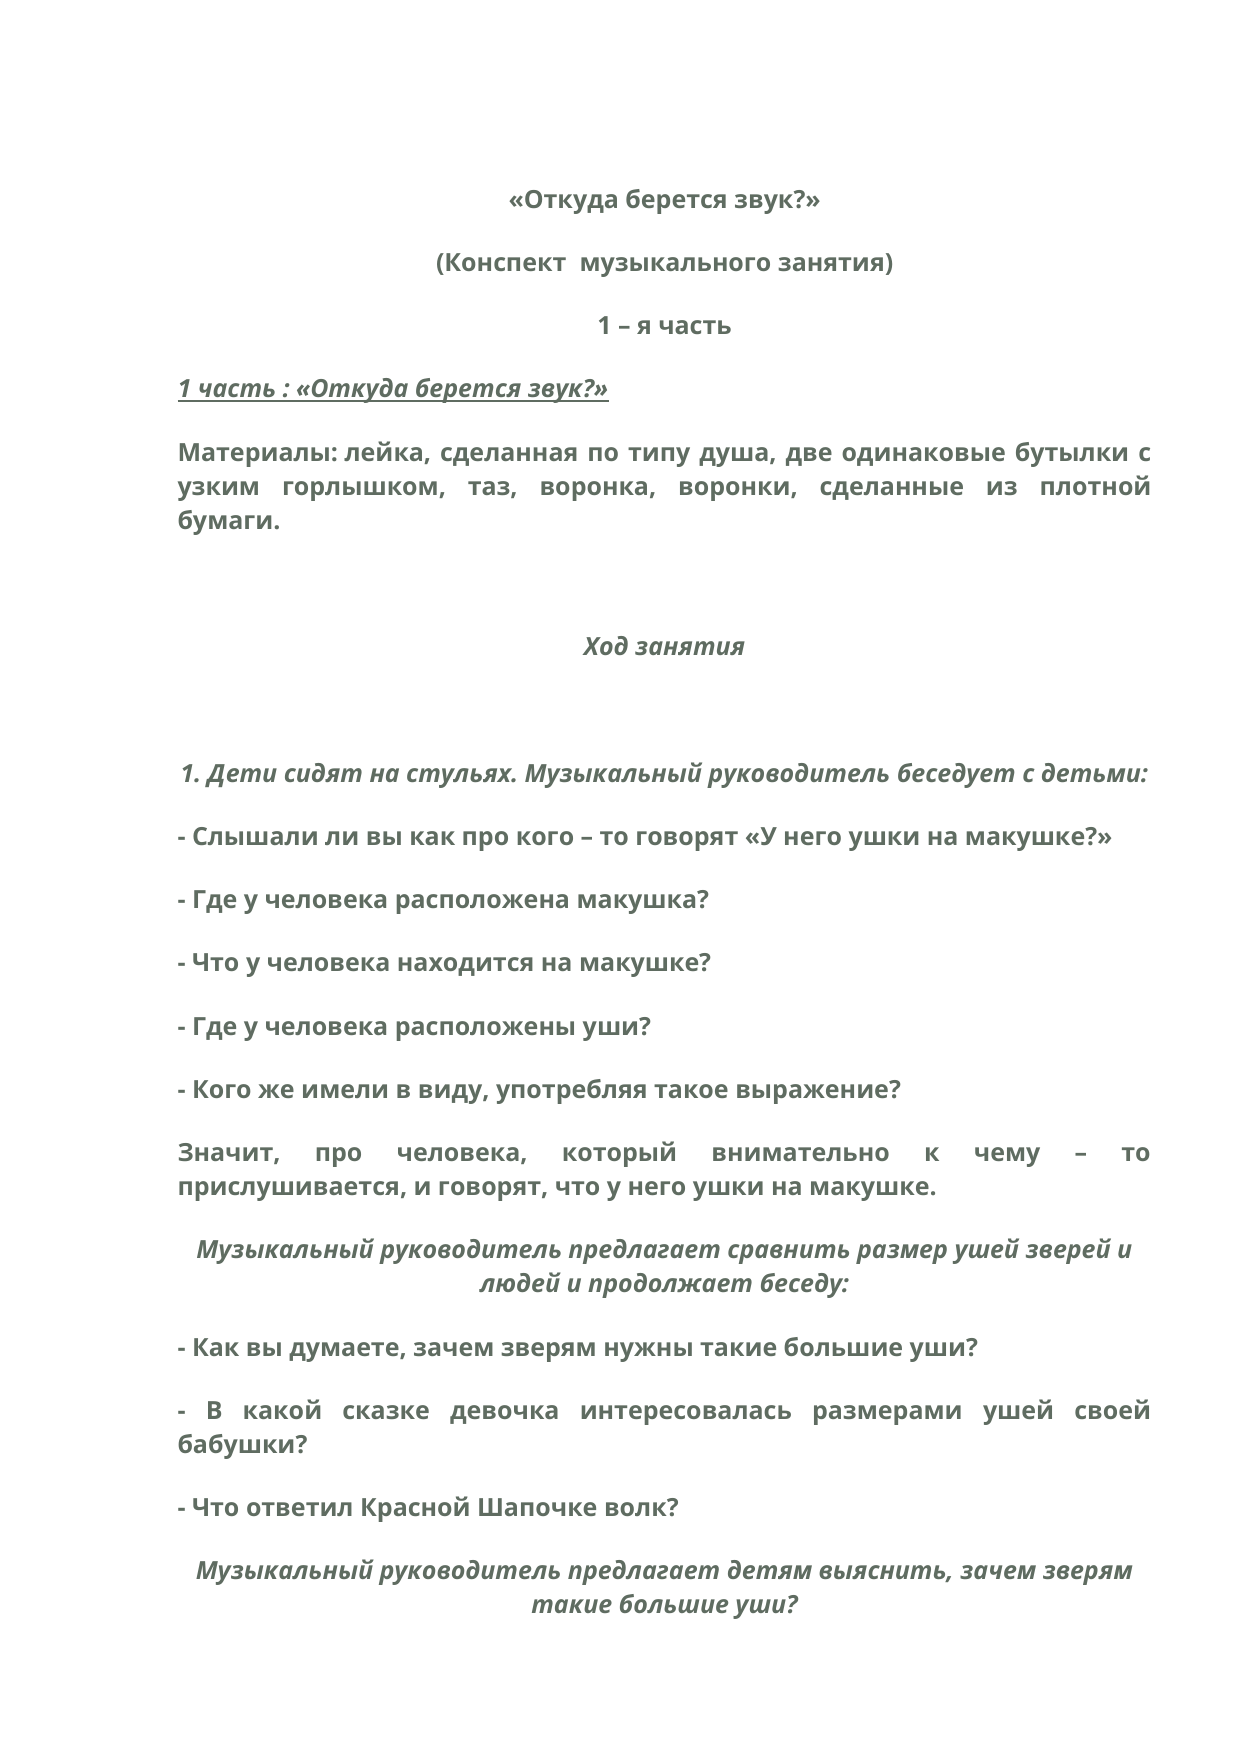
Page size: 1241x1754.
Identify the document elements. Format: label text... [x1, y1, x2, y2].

text Ход занятия [177, 629, 1152, 663]
text - Где у человека расположены уши? [177, 1008, 1152, 1042]
text - В какой сказке девочка интересовалась размерами ушей своей бабушки? [177, 1392, 1152, 1461]
text «Откуда берется звук?» [177, 181, 1152, 215]
text 1. Дети сидят на стульях. Музыкальный руководитель беседует с детьми: [177, 755, 1152, 789]
text 1 часть : «Откуда берется звук?» [177, 371, 1152, 405]
text - Слышали ли вы как про кого – то говорят «У него ушки на макушке?» [177, 818, 1152, 853]
text Музыкальный руководитель предлагает детям выяснить, зачем зверям такие большие уши? [177, 1553, 1152, 1621]
text - Что ответил Красной Шапочке волк? [177, 1490, 1152, 1524]
text - Что у человека находится на макушке? [177, 945, 1152, 979]
text - Кого же имели в виду, употребляя такое выражение? [177, 1071, 1152, 1106]
text - Как вы думаете, зачем зверям нужны такие большие уши? [177, 1329, 1152, 1363]
text Значит, про человека, который внимательно к чему – то прислушивается, и говорят, что у него ушки на макушке. [177, 1135, 1152, 1203]
text 1 – я часть [177, 308, 1152, 342]
text (Конспект музыкального занятия) [177, 244, 1152, 279]
text Материалы: лейка, сделанная по типу душа, две одинаковые бутылки с узким горлышком, таз, воронка, воронки, сделанные из плотной бумаги. [177, 434, 1152, 536]
text - Где у человека расположена макушка? [177, 882, 1152, 916]
text Музыкальный руководитель предлагает сравнить размер ушей зверей и людей и продолжает беседу: [177, 1232, 1152, 1300]
